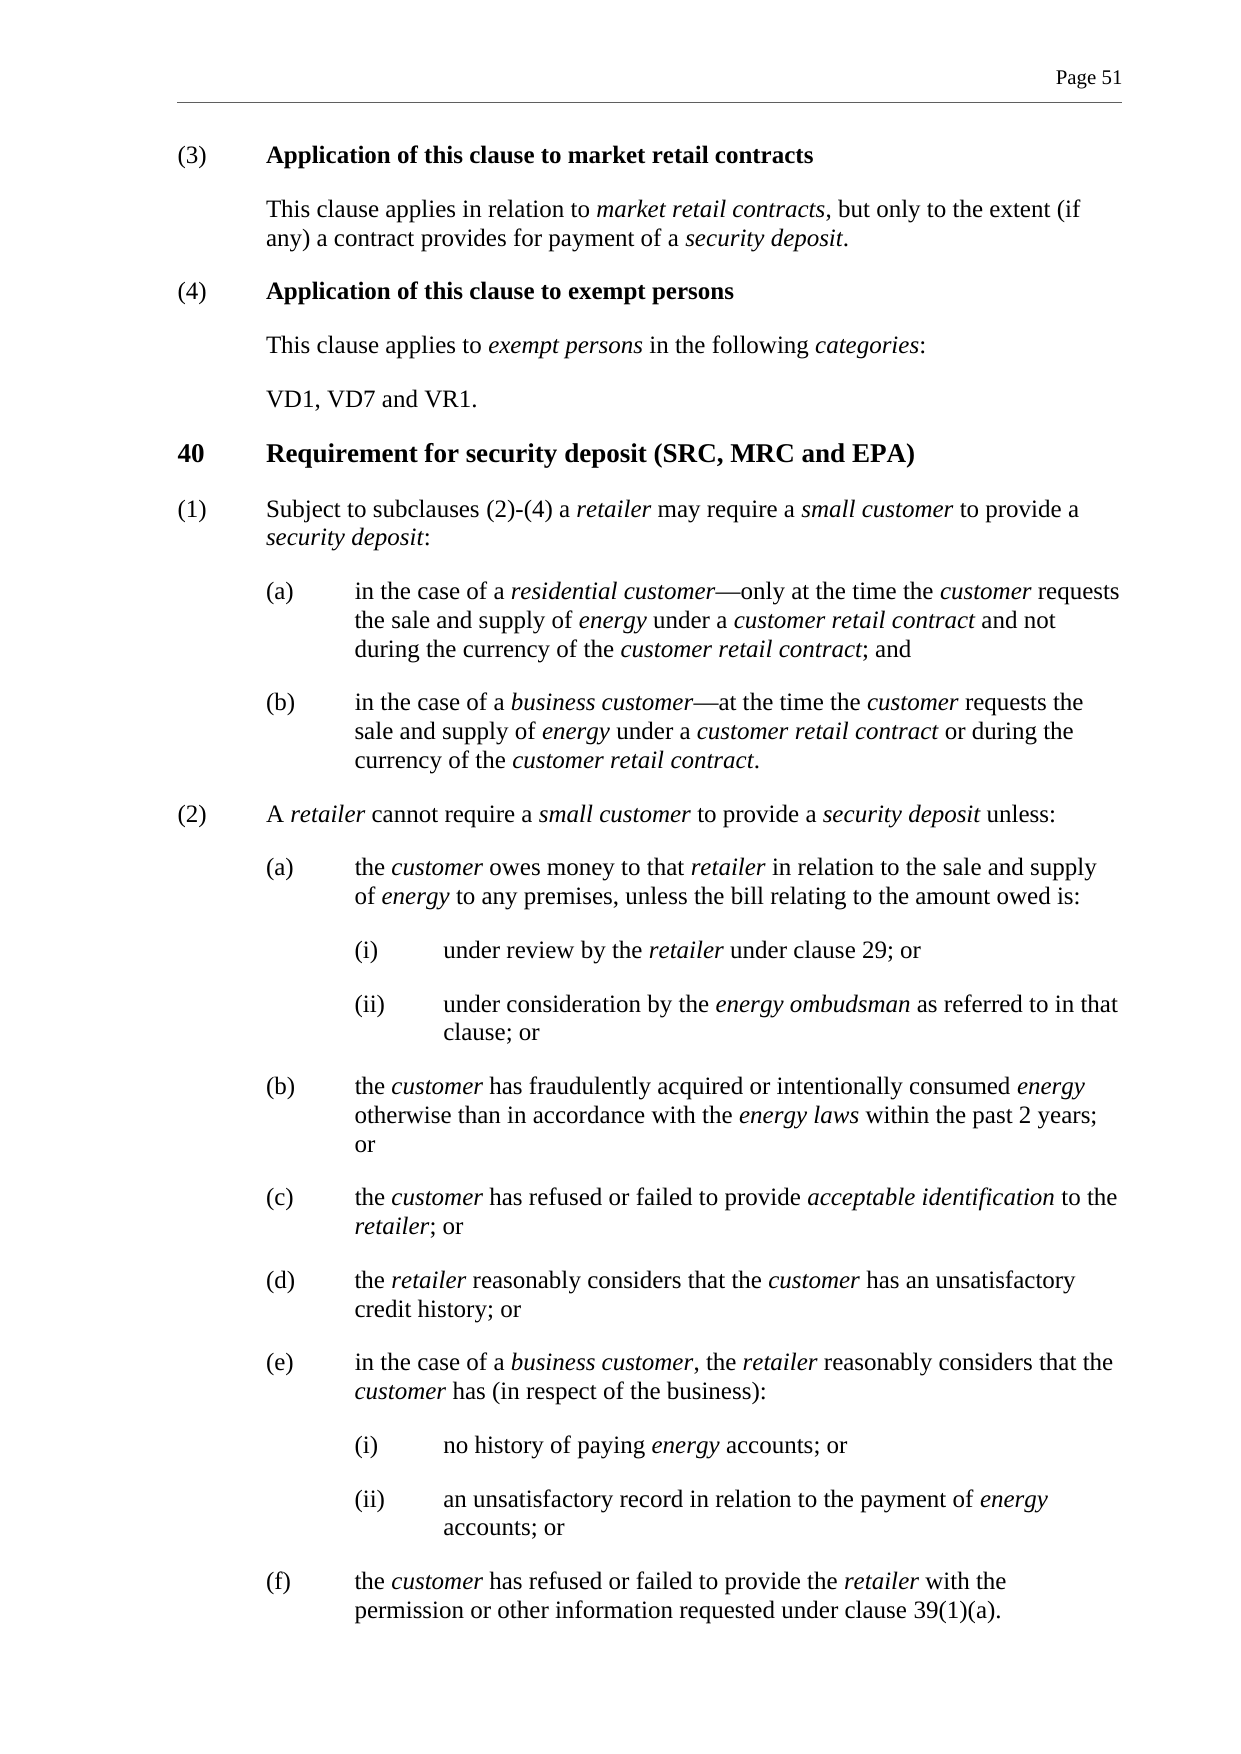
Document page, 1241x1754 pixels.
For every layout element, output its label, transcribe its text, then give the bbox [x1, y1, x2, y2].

text Requirement for security deposit (SRC, MRC and EPA) [177, 438, 1122, 469]
text in the case of a business customer, the retailer reasonably considers that the customer has (in respect of the business): [266, 1347, 1122, 1405]
list This clause applies in relation to market retail contracts, but only to the extent (if any) a contract provides for payment of a security deposit. [266, 194, 1122, 251]
text under review by the retailer under clause 29; or [354, 935, 1122, 964]
text in the case of a business customer—at the time the customer requests the sale and supply of energy under a customer retail contract or during the currency of the customer retail contract. [266, 687, 1122, 774]
text in the case of a residential customer—only at the time the customer requests the sale and supply of energy under a customer retail contract and not during the currency of the customer retail contract; and [266, 576, 1122, 662]
text the customer has fraudulently acquired or intentionally consumed energy otherwise than in accordance with the energy laws within the past 2 years; or [266, 1071, 1122, 1157]
text the retailer reasonably considers that the customer has an unsatisfactory credit history; or [266, 1265, 1122, 1322]
text Application of this clause to exempt persons [177, 276, 1122, 305]
text Application of this clause to market retail contracts [177, 140, 1122, 169]
text under consideration by the energy ombudsman as referred to in that clause; or [354, 989, 1122, 1046]
text the customer has refused or failed to provide acceptable identification to the retailer; or [266, 1182, 1122, 1240]
text an unsatisfactory record in relation to the payment of energy accounts; or [354, 1484, 1122, 1541]
list VD1, VD7 and VR1. [266, 384, 1122, 413]
list This clause applies to exempt persons in the following categories: [266, 330, 1122, 359]
text the customer has refused or failed to provide the retailer with the permission or other information requested under clause 39(1)(a). [266, 1566, 1122, 1624]
text the customer owes money to that retailer in relation to the sale and supply of energy to any premises, unless the bill relating to the amount owed is: [266, 852, 1122, 910]
text Subject to subclauses (2)-(4) a retailer may require a small customer to provide a security deposit: [177, 494, 1122, 551]
text A retailer cannot require a small customer to provide a security deposit unless: [177, 799, 1122, 827]
text no history of paying energy accounts; or [354, 1430, 1122, 1459]
